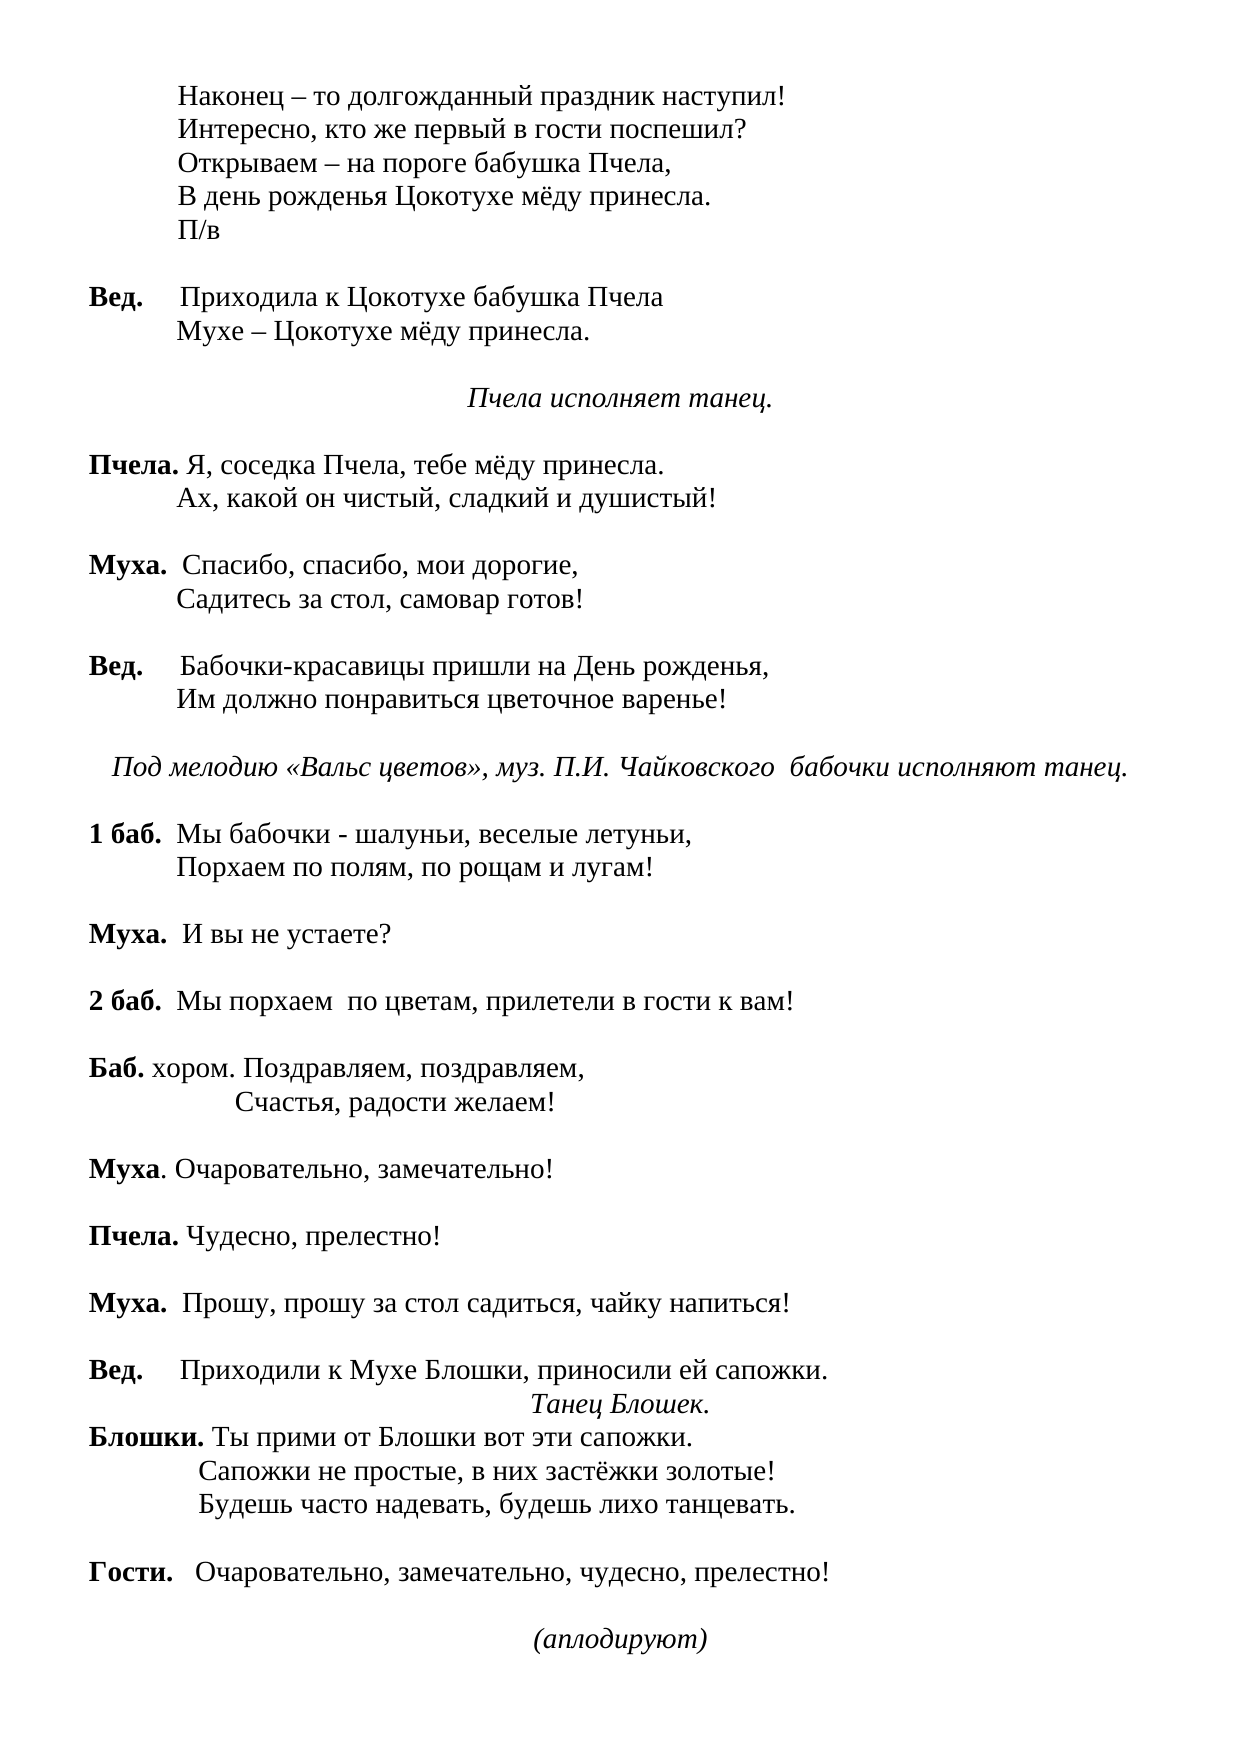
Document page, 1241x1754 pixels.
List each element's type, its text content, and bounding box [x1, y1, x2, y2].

text Баб. хором. Поздравляем, поздравляем, [89, 1051, 1152, 1084]
text Муха. Спасибо, спасибо, мои дорогие, [89, 547, 1152, 581]
text Мухе – Цокотухе мёду принесла. [89, 313, 1152, 346]
text Пчела. Я, соседка Пчела, тебе мёду принесла. [89, 447, 1152, 480]
text П/в [89, 212, 1152, 246]
text Вед. Приходили к Мухе Блошки, приносили ей сапожки. [89, 1352, 1152, 1386]
text В день рожденья Цокотухе мёду принесла. [89, 178, 1152, 212]
text Им должно понравиться цветочное варенье! [89, 682, 1152, 715]
text Пчела исполняет танец. [89, 380, 1152, 413]
text Муха. Прошу, прошу за стол садиться, чайку напиться! [89, 1285, 1152, 1319]
text Блошки. Ты прими от Блошки вот эти сапожки. [89, 1419, 1152, 1453]
text Муха. Очаровательно, замечательно! [89, 1151, 1152, 1185]
text Гости. Очаровательно, замечательно, чудесно, прелестно! [89, 1554, 1152, 1587]
text Сапожки не простые, в них застёжки золотые! [89, 1453, 1152, 1487]
text Интересно, кто же первый в гости поспешил? [89, 111, 1152, 145]
text Пчела. Чудесно, прелестно! [89, 1218, 1152, 1252]
text Вед. Приходила к Цокотухе бабушка Пчела [89, 279, 1152, 313]
text Счастья, радости желаем! [89, 1084, 1152, 1118]
text Вед. Бабочки-красавицы пришли на День рожденья, [89, 648, 1152, 682]
text Будешь часто надевать, будешь лихо танцевать. [89, 1487, 1152, 1520]
text 1 баб. Мы бабочки - шалуньи, веселые летуньи, [89, 816, 1152, 849]
text Под мелодию «Вальс цветов», муз. П.И. Чайковского бабочки исполняют танец. [89, 749, 1152, 782]
text Порхаем по полям, по рощам и лугам! [89, 849, 1152, 883]
text Садитесь за стол, самовар готов! [89, 581, 1152, 614]
text Танец Блошек. [89, 1386, 1152, 1419]
text Открываем – на пороге бабушка Пчела, [89, 145, 1152, 178]
text Муха. И вы не устаете? [89, 916, 1152, 950]
text 2 баб. Мы порхаем по цветам, прилетели в гости к вам! [89, 983, 1152, 1017]
text Наконец – то долгожданный праздник наступил! [89, 78, 1152, 111]
text Ах, какой он чистый, сладкий и душистый! [89, 480, 1152, 514]
text (аплодируют) [89, 1621, 1152, 1654]
